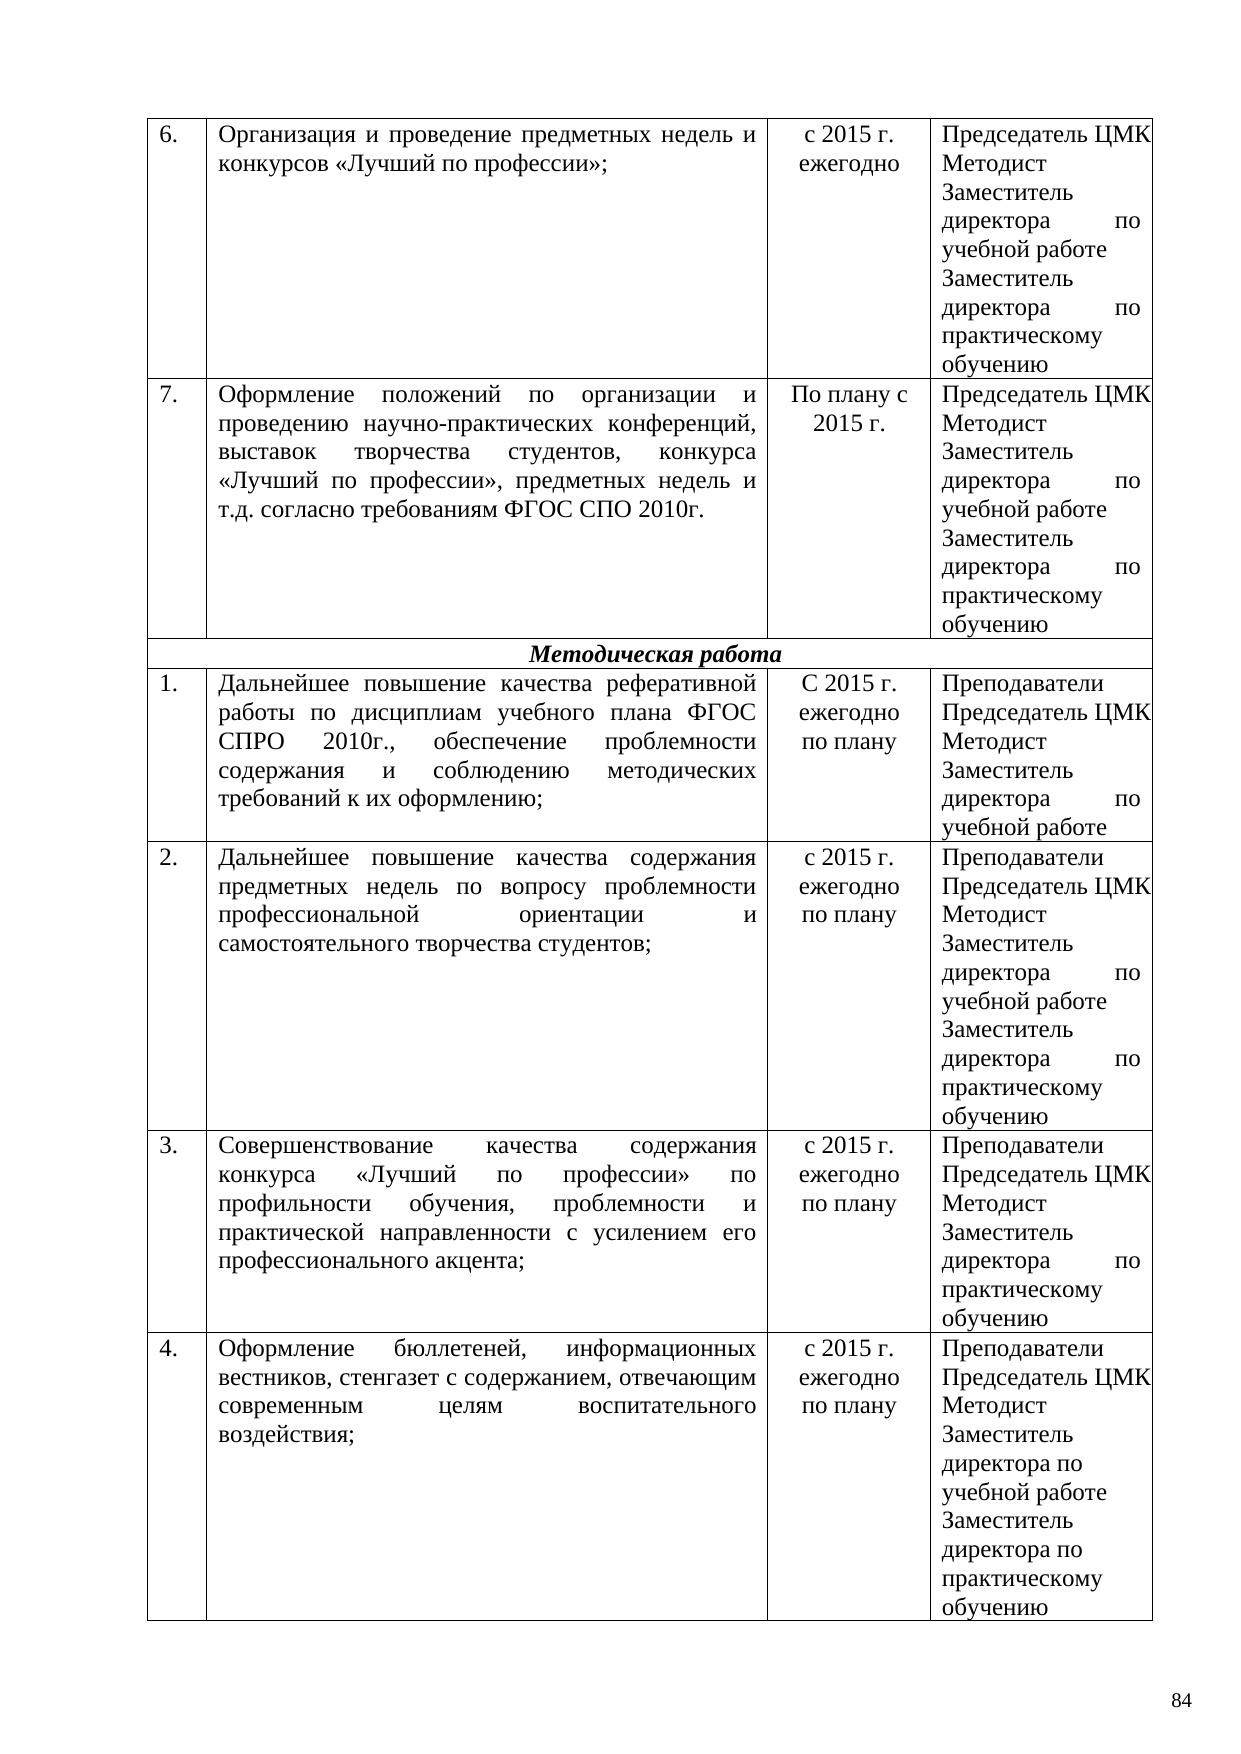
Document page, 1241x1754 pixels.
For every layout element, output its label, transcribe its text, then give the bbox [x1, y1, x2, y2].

table_cell с 2015 г. ежегодно по плану [768, 1131, 930, 1332]
table_cell 2. [148, 842, 206, 1129]
table_cell Организация и проведение предметных недель и конкурсов «Лучший по профессии»; [207, 119, 767, 378]
table_cell с 2015 г. ежегодно [768, 119, 930, 378]
table_cell Председатель ЦМК Методист Заместитель директора по учебной работе Заместитель директора по практическому обучению [931, 119, 1152, 378]
table_cell Преподаватели Председатель ЦМК Методист Заместитель директора по учебной работе [931, 669, 1152, 841]
table_cell 6. [148, 119, 206, 378]
table_cell По плану с 2015 г. [768, 379, 930, 638]
table_cell С 2015 г. ежегодно по плану [768, 669, 930, 841]
table_cell Председатель ЦМК Методист Заместитель директора по учебной работе Заместитель директора по практическому обучению [931, 379, 1152, 638]
table_cell Преподаватели Председатель ЦМК Методист Заместитель директора по учебной работе Заместитель директора по практическому обучению [931, 1333, 1152, 1620]
table_cell Дальнейшее повышение качества содержания предметных недель по вопросу проблемности профессиональной ориентации и самостоятельного творчества студентов; [207, 842, 767, 1129]
table_cell Преподаватели Председатель ЦМК Методист Заместитель директора по практическому обучению [931, 1131, 1152, 1332]
table_cell 4. [148, 1333, 206, 1620]
table_cell 3. [148, 1131, 206, 1332]
table_cell Совершенствование качества содержания конкурса «Лучший по профессии» по профильности обучения, проблемности и практической направленности с усилением его профессионального акцента; [207, 1131, 767, 1332]
table_cell Дальнейшее повышение качества реферативной работы по дисциплиам учебного плана ФГОС СПРО 2010г., обеспечение проблемности содержания и соблюдению методических требований к их оформлению; [207, 669, 767, 841]
table_cell Оформление положений по организации и проведению научно-практических конференций, выставок творчества студентов, конкурса «Лучший по профессии», предметных недель и т.д. согласно требованиям ФГОС СПО 2010г. [207, 379, 767, 638]
table_cell 7. [148, 379, 206, 638]
table_cell с 2015 г. ежегодно по плану [768, 842, 930, 1129]
table_cell Оформление бюллетеней, информационных вестников, стенгазет с содержанием, отвечающим современным целям воспитательного воздействия; [207, 1333, 767, 1620]
table_cell 1. [148, 669, 206, 841]
table_cell с 2015 г. ежегодно по плану [768, 1333, 930, 1620]
table_cell Преподаватели Председатель ЦМК Методист Заместитель директора по учебной работе Заместитель директора по практическому обучению [931, 842, 1152, 1129]
table_cell Методическая работа [148, 639, 1152, 667]
